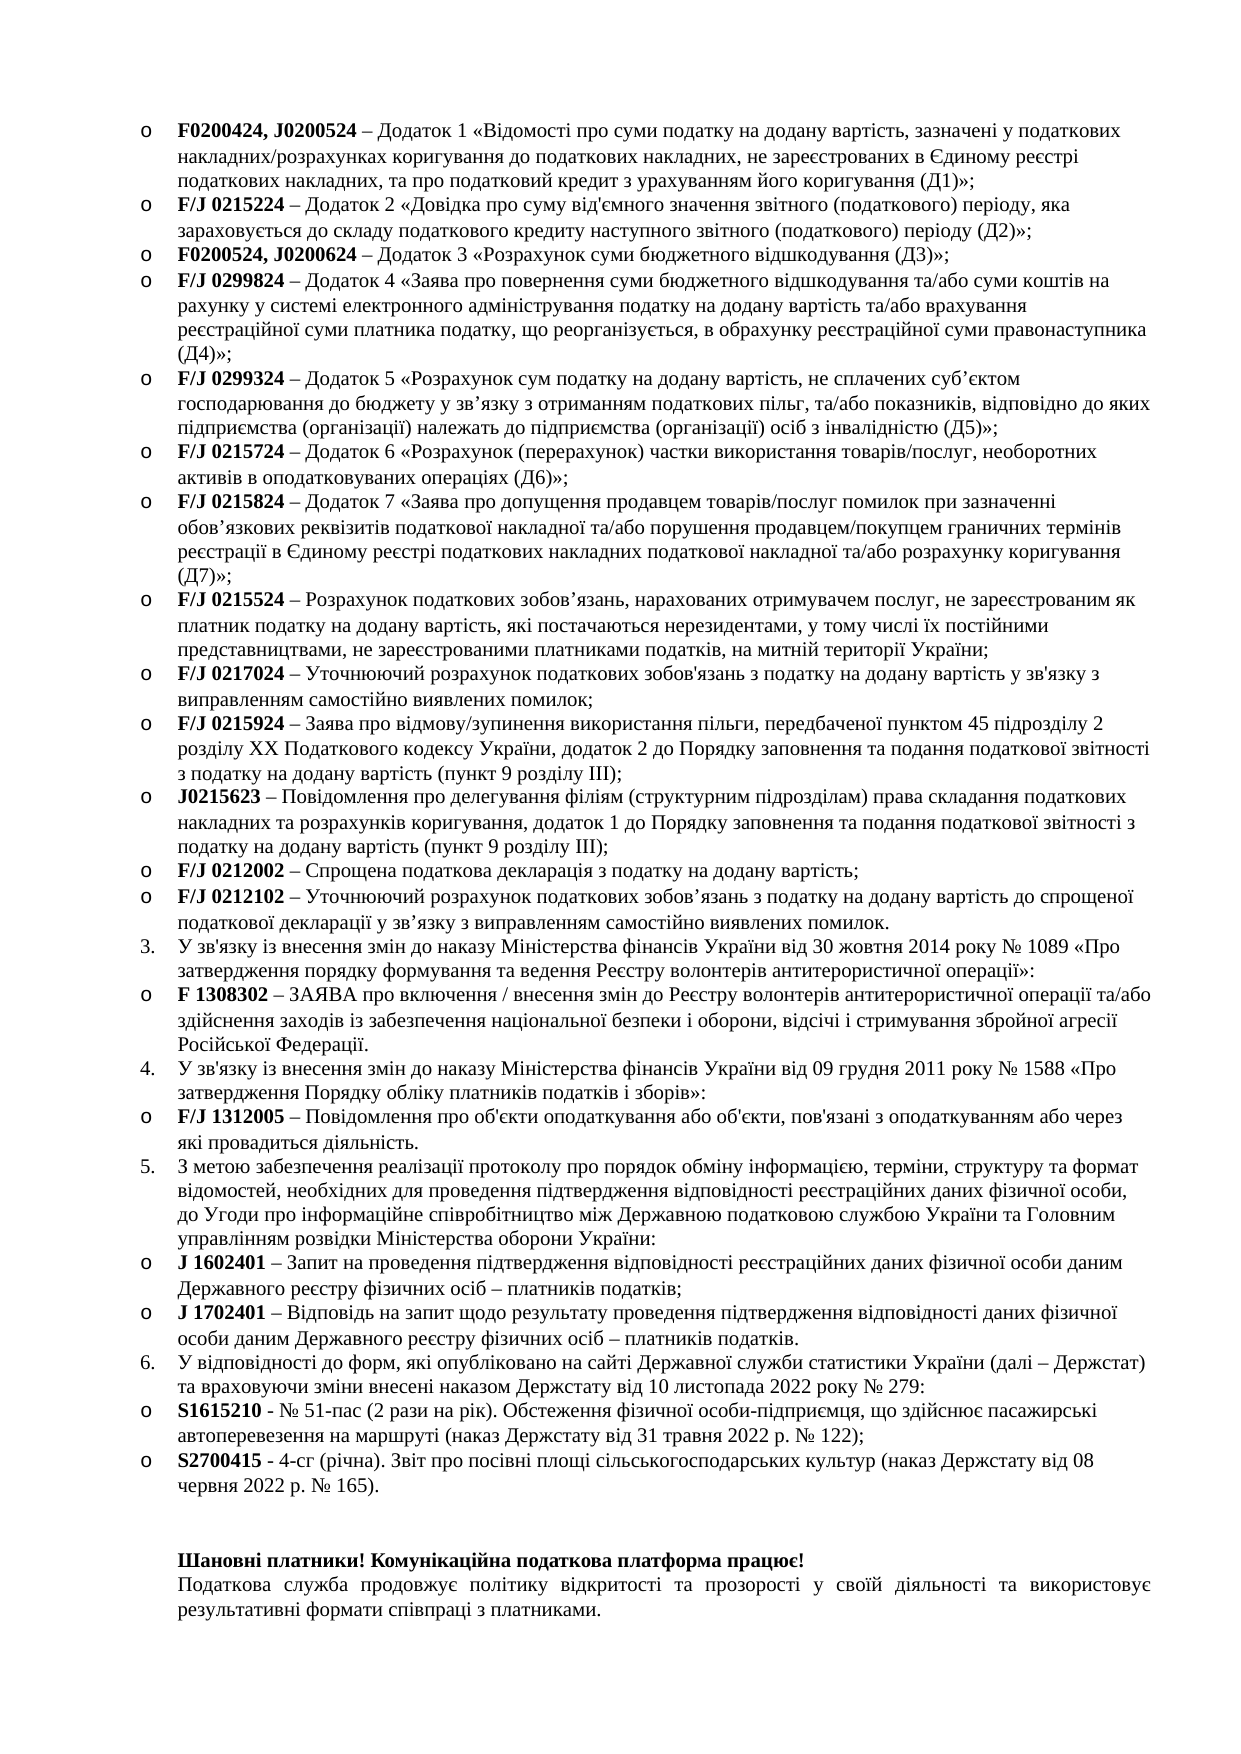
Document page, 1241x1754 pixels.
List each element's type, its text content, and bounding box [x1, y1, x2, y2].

list F/J 0215524 – Розрахунок податкових зобов’язань, нарахованих отримувачем послуг, не зареєстрованим як платник податку на додану вартість, які постачаються нерезидентами, у тому числі їх постійними представництвами, не зареєстрованими платниками податків, на митній території України; [140, 587, 1152, 661]
list F/J 0212102 – Уточнюючий розрахунок податкових зобов’язань з податку на додану вартість до спрощеної податкової декларації у зв’язку з виправленням самостійно виявлених помилок. [140, 884, 1152, 934]
list F/J 0215724 – Додаток 6 «Розрахунок (перерахунок) частки використання товарів/послуг, необоротних активів в оподатковуваних операціях (Д6)»; [140, 439, 1152, 489]
list У зв'язку із внесення змін до наказу Міністерства фінансів України від 30 жовтня 2014 року № 1089 «Про затвердження порядку формування та ведення Реєстру волонтерів антитерористичної операції»: [140, 934, 1152, 982]
list F/J 0217024 – Уточнюючий розрахунок податкових зобов'язань з податку на додану вартість у зв'язку з виправленням самостійно виявлених помилок; [140, 661, 1152, 711]
text Податкова служба продовжує політику відкритості та прозорості у своїй діяльності та використовує результативні формати співпраці з платниками. [177, 1572, 1152, 1621]
list F/J 0215824 – Додаток 7 «Заява про допущення продавцем товарів/послуг помилок при зазначенні обов’язкових реквізитів податкової накладної та/або порушення продавцем/покупцем граничних термінів реєстрації в Єдиному реєстрі податкових накладних податкової накладної та/або розрахунку коригування (Д7)»; [140, 489, 1152, 587]
list F 1308302 – ЗАЯВА про включення / внесення змін до Реєстру волонтерів антитерористичної операції та/або здійснення заходів із забезпечення національної безпеки і оборони, відсічі і стримування збройної агресії Російської Федерації. [140, 982, 1152, 1056]
list J 1702401 – Відповідь на запит щодо результату проведення підтвердження відповідності даних фізичної особи даним Державного реєстру фізичних осіб – платників податків. [140, 1300, 1152, 1349]
list F/J 1312005 – Повідомлення про об'єкти оподаткування або об'єкти, пов'язані з оподаткуванням або через які провадиться діяльність. [140, 1104, 1152, 1154]
list F/J 0215924 – Заява про відмову/зупинення використання пільги, передбаченої пунктом 45 підрозділу 2 розділу ХХ Податкового кодексу України, додаток 2 до Порядку заповнення та подання податкової звітності з податку на додану вартість (пункт 9 розділу ІІІ); [140, 711, 1152, 784]
list У відповідності до форм, які опубліковано на сайті Державної служби статистики України (далі – Держстат) та враховуючи зміни внесені наказом Держстату від 10 листопада 2022 року № 279: [140, 1349, 1152, 1398]
list У зв'язку із внесення змін до наказу Міністерства фінансів України від 09 грудня 2011 року № 1588 «Про затвердження Порядку обліку платників податків і зборів»: [140, 1056, 1152, 1104]
list F0200524, J0200624 – Додаток 3 «Розрахунок суми бюджетного відшкодування (Д3)»; [140, 242, 1152, 267]
list F/J 0299324 – Додаток 5 «Розрахунок сум податку на додану вартість, не сплачених суб’єктом господарювання до бюджету у зв’язку з отриманням податкових пільг, та/або показників, відповідно до яких підприємства (організації) належать до підприємства (організації) осіб з інвалідністю (Д5)»; [140, 365, 1152, 439]
list S1615210 - № 51-пас (2 рази на рік). Обстеження фізичної особи-підприємця, що здійснює пасажирські автоперевезення на маршруті (наказ Держстату від 31 травня 2022 р. № 122); [140, 1398, 1152, 1447]
list F/J 0212002 – Спрощена податкова декларація з податку на додану вартість; [140, 858, 1152, 884]
list J 1602401 – Запит на проведення підтвердження відповідності реєстраційних даних фізичної особи даним Державного реєстру фізичних осіб – платників податків; [140, 1250, 1152, 1300]
list F/J 0299824 – Додаток 4 «Заява про повернення суми бюджетного відшкодування та/або суми коштів на рахунку у системі електронного адміністрування податку на додану вартість та/або врахування реєстраційної суми платника податку, що реорганізується, в обрахунку реєстраційної суми правонаступника (Д4)»; [140, 267, 1152, 365]
subtitle Шановні платники! Комунікаційна податкова платформа працює! [177, 1548, 1152, 1572]
list F/J 0215224 – Додаток 2 «Довідка про суму від'ємного значення звітного (податкового) періоду, яка зараховується до складу податкового кредиту наступного звітного (податкового) періоду (Д2)»; [140, 192, 1152, 242]
list S2700415 - 4-сг (річна). Звіт про посівні площі сільськогосподарських культур (наказ Держстату від 08 червня 2022 р. № 165). [140, 1447, 1152, 1497]
list F0200424, J0200524 – Додаток 1 «Відомості про суми податку на додану вартість, зазначені у податкових накладних/розрахунках коригування до податкових накладних, не зареєстрованих в Єдиному реєстрі податкових накладних, та про податковий кредит з урахуванням його коригування (Д1)»; [140, 118, 1152, 192]
list З метою забезпечення реалізації протоколу про порядок обміну інформацією, терміни, структуру та формат відомостей, необхідних для проведення підтвердження відповідності реєстраційних даних фізичної особи, до Угоди про інформаційне співробітництво між Державною податковою службою України та Головним управлінням розвідки Міністерства оборони України: [140, 1154, 1152, 1250]
list J0215623 – Повідомлення про делегування філіям (структурним підрозділам) права складання податкових накладних та розрахунків коригування, додаток 1 до Порядку заповнення та подання податкової звітності з податку на додану вартість (пункт 9 розділу ІІІ); [140, 784, 1152, 858]
